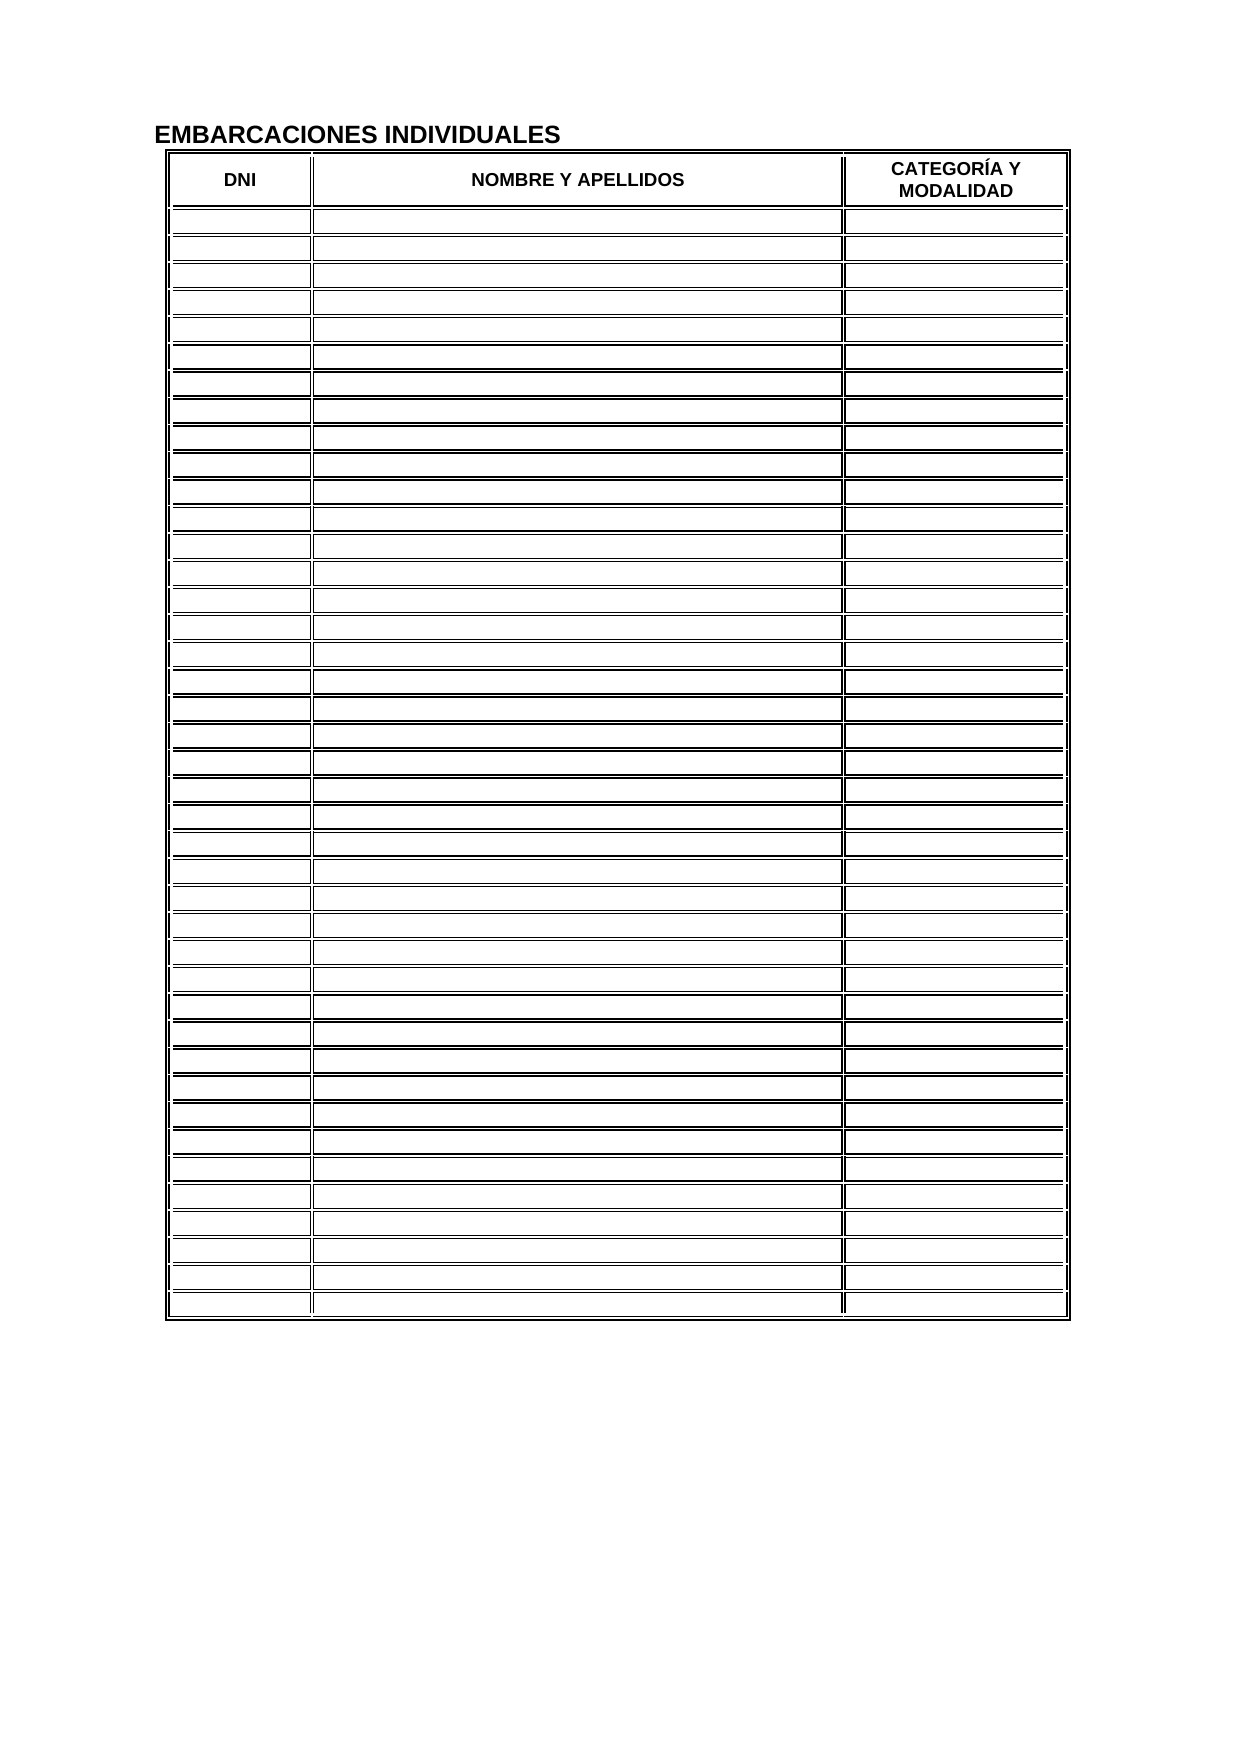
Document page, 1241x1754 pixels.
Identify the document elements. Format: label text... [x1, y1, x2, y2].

table_cell [314, 400, 841, 422]
table_cell [314, 1212, 841, 1234]
table_cell [168, 747, 312, 774]
subtitle EMBARCACIONES INDIVIDUALES [154, 120, 1092, 149]
table_cell [843, 1072, 1068, 1099]
table_cell [314, 427, 841, 449]
table_cell [843, 883, 1068, 909]
table_cell [843, 801, 1068, 828]
table_cell [314, 996, 841, 1018]
table_cell [843, 639, 1068, 666]
table_cell [314, 779, 841, 801]
table_cell [843, 585, 1068, 612]
table_cell [168, 314, 312, 341]
table_cell [843, 991, 1068, 1018]
table_cell [314, 535, 841, 557]
table_cell [168, 1235, 312, 1262]
table_cell [168, 1126, 312, 1153]
table_cell [314, 914, 841, 937]
table_cell [314, 562, 841, 584]
table_cell [168, 585, 312, 612]
table_cell [843, 530, 1068, 557]
table_cell [168, 422, 312, 449]
table_cell [168, 1208, 312, 1234]
table_cell [168, 855, 312, 882]
table_cell [168, 1099, 312, 1126]
table_cell [843, 855, 1068, 882]
table_cell [843, 1180, 1068, 1207]
table_cell [843, 1289, 1068, 1316]
table_cell [314, 264, 841, 287]
table_cell [168, 476, 312, 503]
table_cell [314, 968, 841, 991]
table_cell [168, 774, 312, 801]
table_cell [168, 693, 312, 720]
table_cell [168, 612, 312, 639]
table_cell [843, 503, 1068, 530]
table_cell [314, 833, 841, 855]
table_cell [168, 1289, 312, 1316]
table_cell [168, 233, 312, 259]
table_cell [843, 422, 1068, 449]
table_cell [843, 828, 1068, 855]
table_cell [843, 693, 1068, 720]
table_cell [314, 454, 841, 476]
table_cell [843, 910, 1068, 937]
table_cell [314, 752, 841, 774]
table_cell [314, 508, 841, 530]
table_cell [168, 1153, 312, 1180]
table_cell [843, 1235, 1068, 1262]
table_cell [168, 503, 312, 530]
table_cell [843, 1126, 1068, 1153]
table_cell [843, 476, 1068, 503]
table_cell [843, 1099, 1068, 1126]
table_cell [312, 1293, 843, 1316]
table_cell [843, 612, 1068, 639]
table_cell [314, 1023, 841, 1045]
table_cell [843, 747, 1068, 774]
table_cell [843, 964, 1068, 991]
table_cell [314, 346, 841, 368]
table_cell [843, 1045, 1068, 1072]
table_cell [168, 205, 312, 232]
table_cell [168, 910, 312, 937]
table_cell [314, 210, 841, 232]
table_cell [314, 481, 841, 503]
table_cell [168, 801, 312, 828]
table_header DNI [168, 151, 312, 205]
table_cell [314, 887, 841, 909]
table_cell [843, 205, 1068, 232]
table_cell [168, 991, 312, 1018]
table_cell [168, 449, 312, 476]
table_cell [168, 639, 312, 666]
table_cell [314, 1131, 841, 1153]
table_cell [168, 1262, 312, 1289]
table_cell [314, 1050, 841, 1072]
table_cell [314, 291, 841, 314]
table_cell [168, 720, 312, 747]
table_cell [314, 698, 841, 720]
table_cell [168, 828, 312, 855]
table_cell [843, 368, 1068, 395]
table_cell [168, 1018, 312, 1045]
table_cell [843, 233, 1068, 259]
table_header NOMBRE Y APELLIDOS [312, 153, 843, 205]
table_cell [168, 883, 312, 909]
table_cell [314, 616, 841, 639]
table_cell [168, 395, 312, 422]
table_cell [843, 774, 1068, 801]
table_cell [843, 666, 1068, 693]
table_cell [168, 341, 312, 368]
table_cell [168, 287, 312, 314]
table_cell [843, 1018, 1068, 1045]
table_cell [168, 937, 312, 964]
table_cell [843, 314, 1068, 341]
table_cell [314, 1266, 841, 1289]
table_cell [314, 671, 841, 693]
table_cell [314, 318, 841, 341]
table_cell [314, 1104, 841, 1126]
table_cell [314, 643, 841, 666]
table_cell [168, 260, 312, 287]
table_cell [168, 558, 312, 584]
table_cell [843, 287, 1068, 314]
table_cell [168, 1180, 312, 1207]
table_cell [843, 558, 1068, 584]
table_cell [168, 1072, 312, 1099]
table_cell [168, 530, 312, 557]
table_header CATEGORÍA Y MODALIDAD [843, 151, 1068, 205]
table_cell [314, 941, 841, 964]
table_cell [314, 1185, 841, 1207]
table_cell [843, 1208, 1068, 1234]
table_cell [843, 1262, 1068, 1289]
table_cell [843, 449, 1068, 476]
table_cell [314, 1077, 841, 1099]
table_cell [168, 666, 312, 693]
table_cell [314, 373, 841, 395]
table_cell [314, 860, 841, 882]
table_cell [168, 964, 312, 991]
table_cell [168, 1045, 312, 1072]
table_cell [314, 1239, 841, 1262]
table_cell [843, 720, 1068, 747]
table_cell [314, 237, 841, 259]
table_cell [168, 368, 312, 395]
table_cell [314, 1158, 841, 1180]
table_cell [314, 806, 841, 828]
table_cell [843, 341, 1068, 368]
table_cell [314, 725, 841, 747]
table_cell [843, 937, 1068, 964]
table_cell [843, 260, 1068, 287]
table_cell [314, 589, 841, 612]
table_cell [843, 395, 1068, 422]
table_cell [843, 1153, 1068, 1180]
